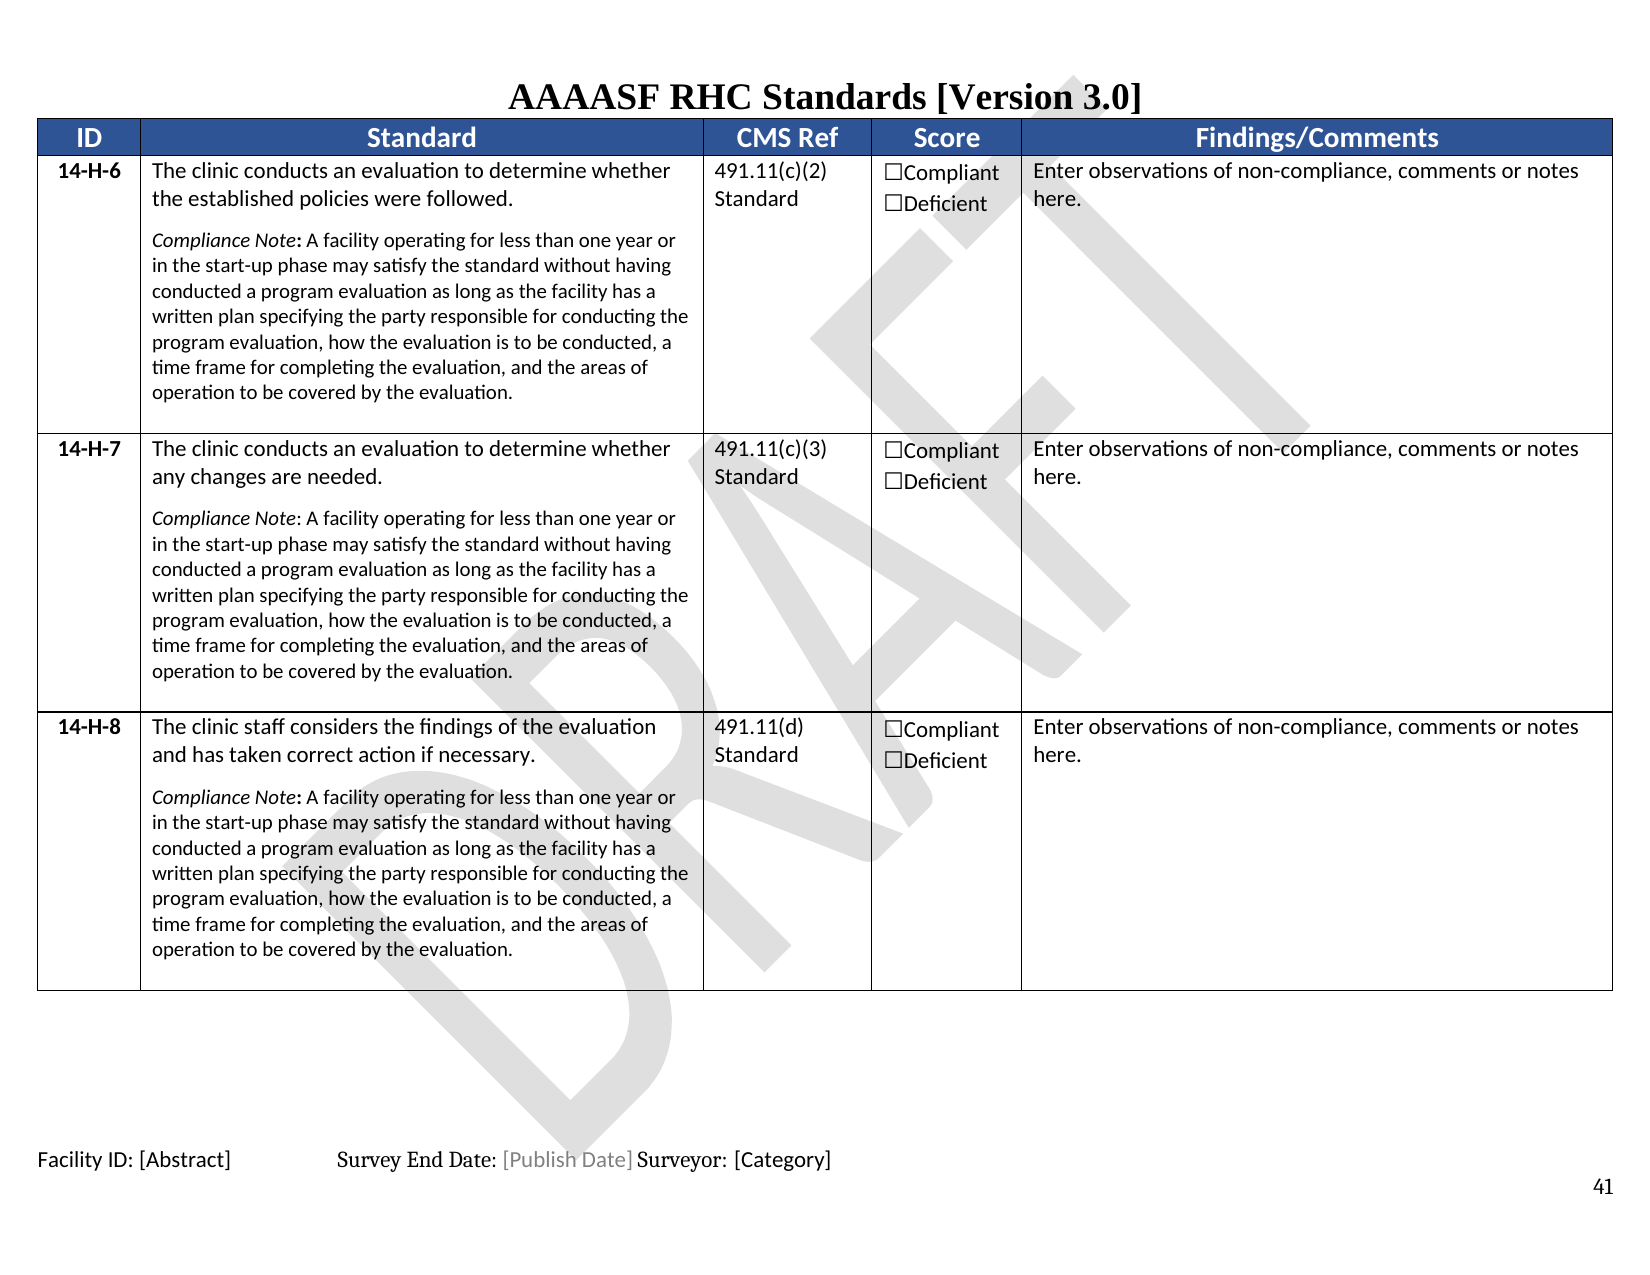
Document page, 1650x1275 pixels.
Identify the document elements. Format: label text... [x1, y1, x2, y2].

table_cell 491.11(d) Standard [704, 713, 871, 990]
table_cell 14-H-7 [38, 434, 140, 711]
table_cell The clinic conducts an evaluation to determine whether the established policies were followed. Compliance Note: A facility operating for less than one year or in the start-up phase may satisfy the standard without having conducted a program evaluation as long as the facility has a written plan specifying the party responsible for conducting the program evaluation, how the evaluation is to be conducted, a time frame for completing the evaluation, and the areas of operation to be covered by the evaluation. [141, 156, 703, 433]
table_cell 491.11(c)(3) Standard [704, 434, 871, 711]
table_cell 491.11(c)(2) Standard [704, 156, 871, 433]
table_cell 14-H-6 [38, 156, 140, 433]
table_cell Compliant Deficient [872, 713, 1021, 990]
table_cell Compliant Deficient [872, 434, 1021, 711]
table_header CMS Ref [704, 119, 871, 155]
table_cell Compliant Deficient [872, 156, 1021, 433]
table_header Findings/Comments [1022, 119, 1612, 155]
table_cell The clinic conducts an evaluation to determine whether any changes are needed. Compliance Note: A facility operating for less than one year or in the start-up phase may satisfy the standard without having conducted a program evaluation as long as the facility has a written plan specifying the party responsible for conducting the program evaluation, how the evaluation is to be conducted, a time frame for completing the evaluation, and the areas of operation to be covered by the evaluation. [141, 434, 703, 711]
table_header ID [38, 119, 140, 155]
table_cell 14-H-8 [38, 713, 140, 990]
table_header Standard [141, 119, 703, 155]
table_cell The clinic staff considers the findings of the evaluation and has taken correct action if necessary. Compliance Note: A facility operating for less than one year or in the start-up phase may satisfy the standard without having conducted a program evaluation as long as the facility has a written plan specifying the party responsible for conducting the program evaluation, how the evaluation is to be conducted, a time frame for completing the evaluation, and the areas of operation to be covered by the evaluation. [141, 713, 703, 990]
table_header Score [872, 119, 1021, 155]
